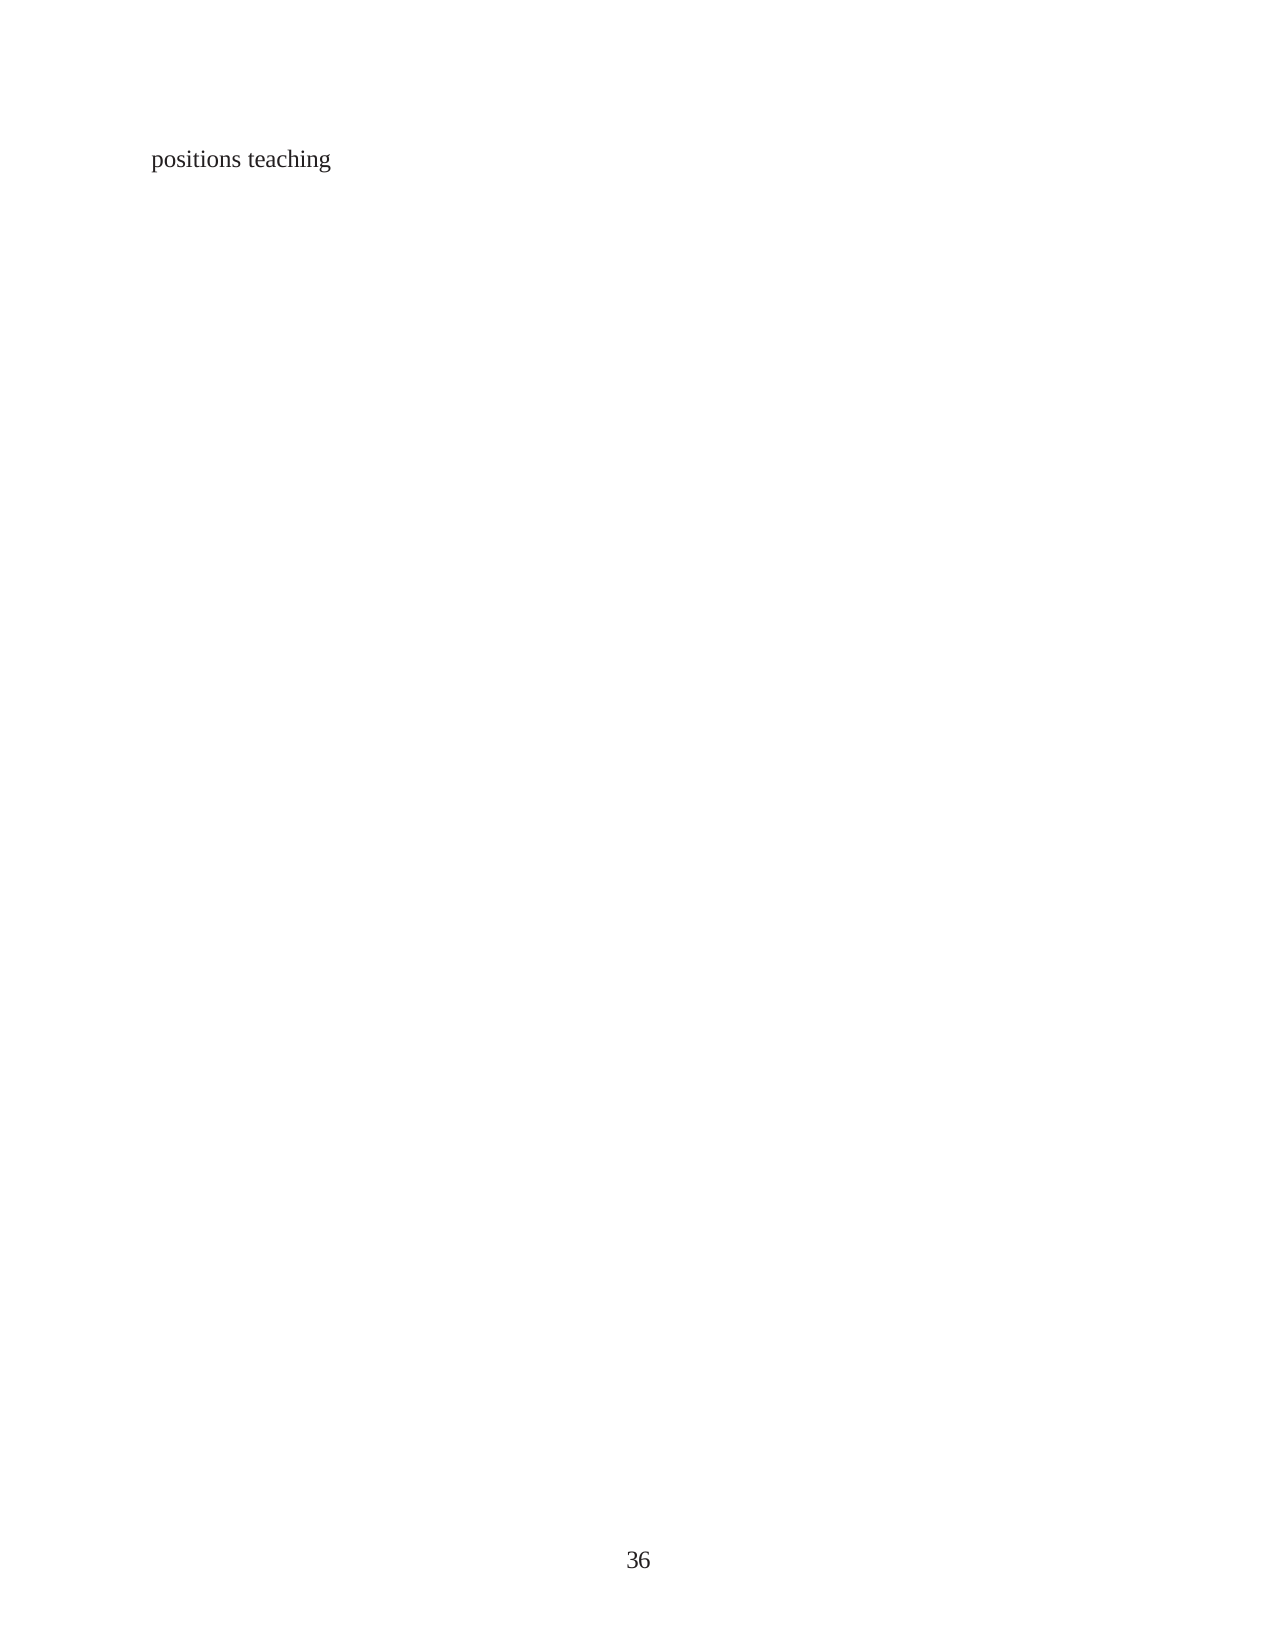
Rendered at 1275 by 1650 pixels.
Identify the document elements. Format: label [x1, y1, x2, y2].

text [151, 144, 1126, 172]
